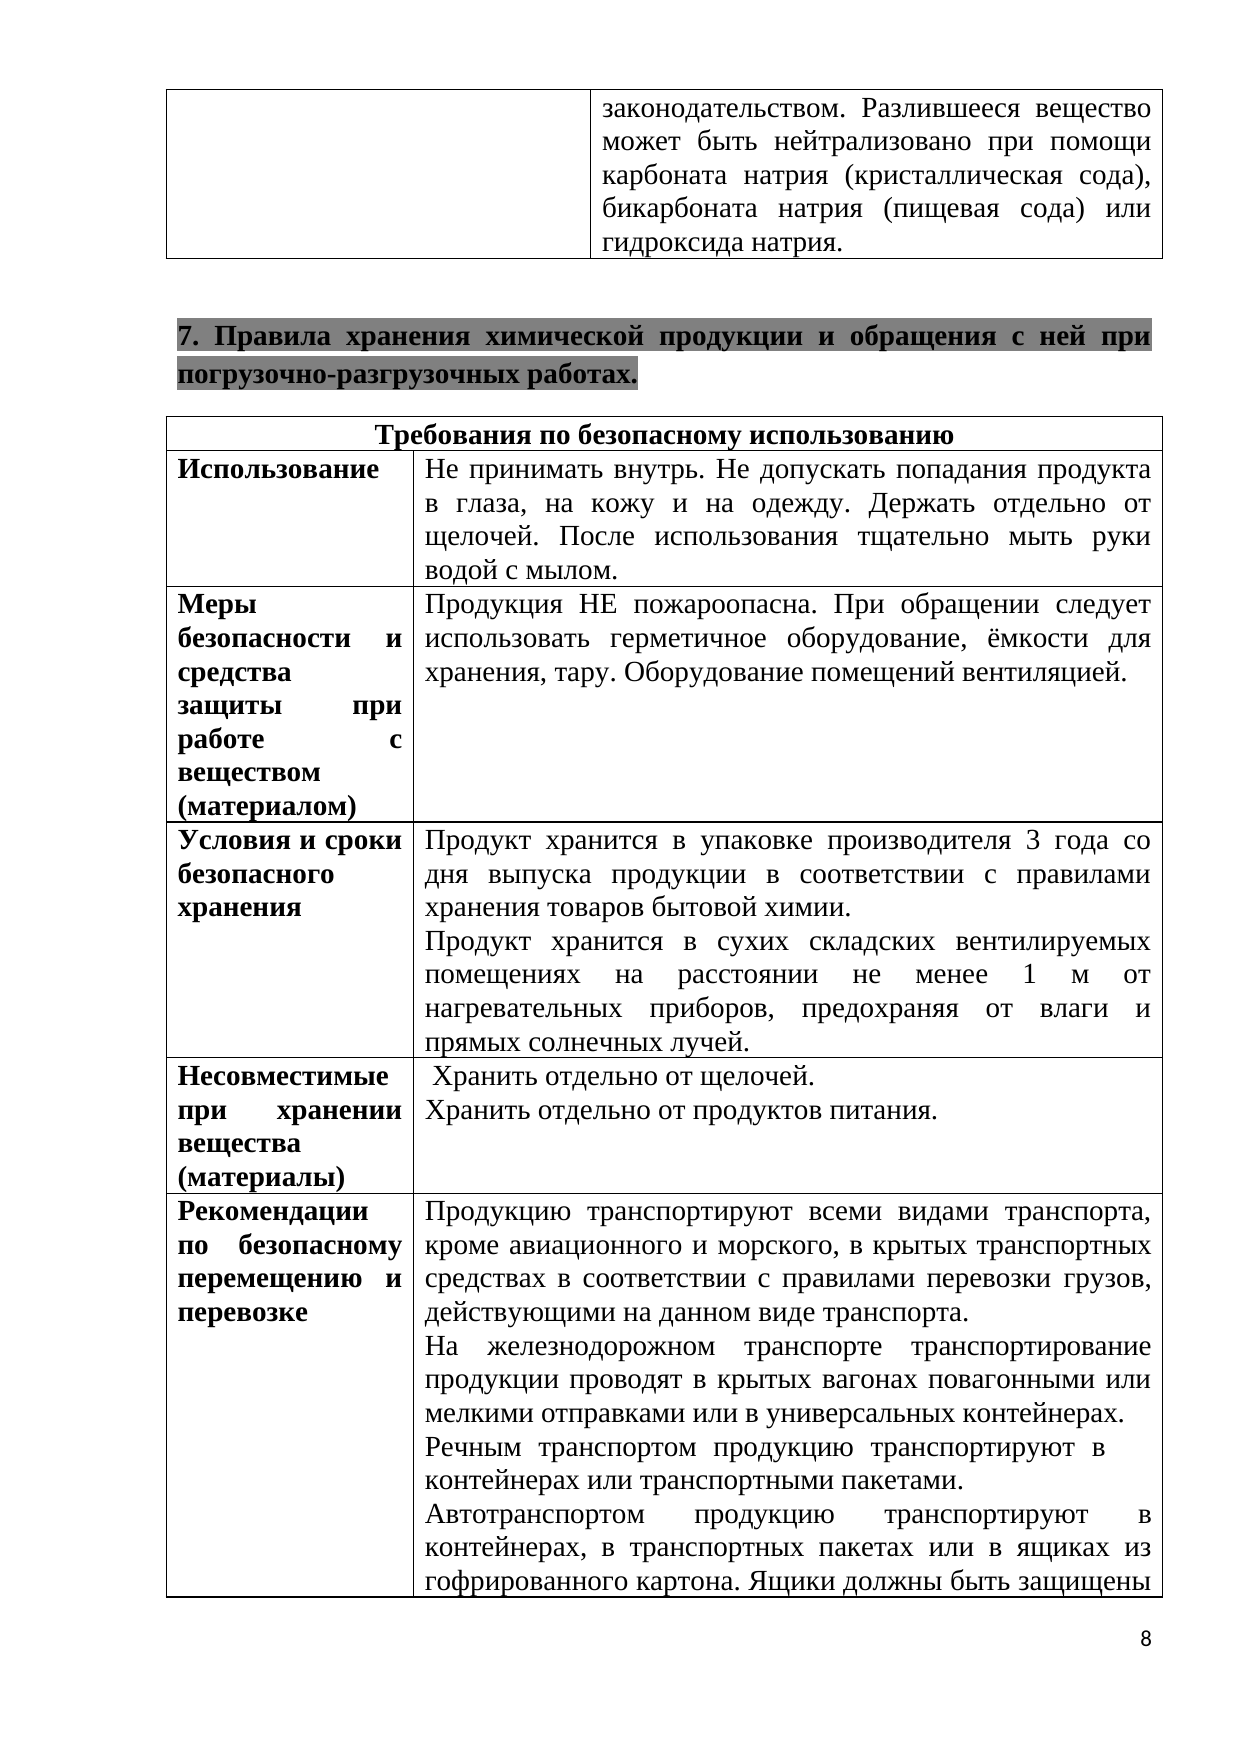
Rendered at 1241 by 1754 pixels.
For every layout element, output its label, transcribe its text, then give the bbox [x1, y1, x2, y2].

table_cell Не принимать внутрь. Не допускать попадания продукта в глаза, на кожу и на одежду. Держать отдельно от щелочей. После использования тщательно мыть руки водой с мылом. [414, 451, 1162, 586]
table_cell Использование [167, 451, 413, 586]
table_cell Условия и сроки безопасного хранения [167, 823, 413, 1057]
table_cell Несовместимые при хранении вещества (материалы) [167, 1058, 413, 1192]
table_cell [591, 90, 1162, 257]
table_cell Продукция НЕ пожароопасна. При обращении следует использовать герметичное оборудование, ёмкости для хранения, тару. Оборудование помещений вентиляцией. [414, 587, 1162, 821]
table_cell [167, 1194, 413, 1596]
table_cell Продукт хранится в упаковке производителя 3 года со дня выпуска продукции в соответствии с правилами хранения товаров бытовой химии. Продукт хранится в сухих складских вентилируемых помещениях на расстоянии не менее 1 м от нагревательных приборов, предохраняя от влаги и прямых солнечных лучей. [414, 823, 1162, 1057]
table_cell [167, 90, 590, 257]
text 7. Правила хранения химической продукции и обращения с ней при погрузочно-разгрузочных работах. [177, 351, 1152, 390]
table_cell Хранить отдельно от щелочей. Хранить отдельно от продуктов питания. [414, 1058, 1162, 1192]
table_header Требования по безопасному использованию [167, 417, 1162, 450]
table_cell Меры безопасности и средства защиты при работе с веществом (материалом) [167, 587, 413, 821]
